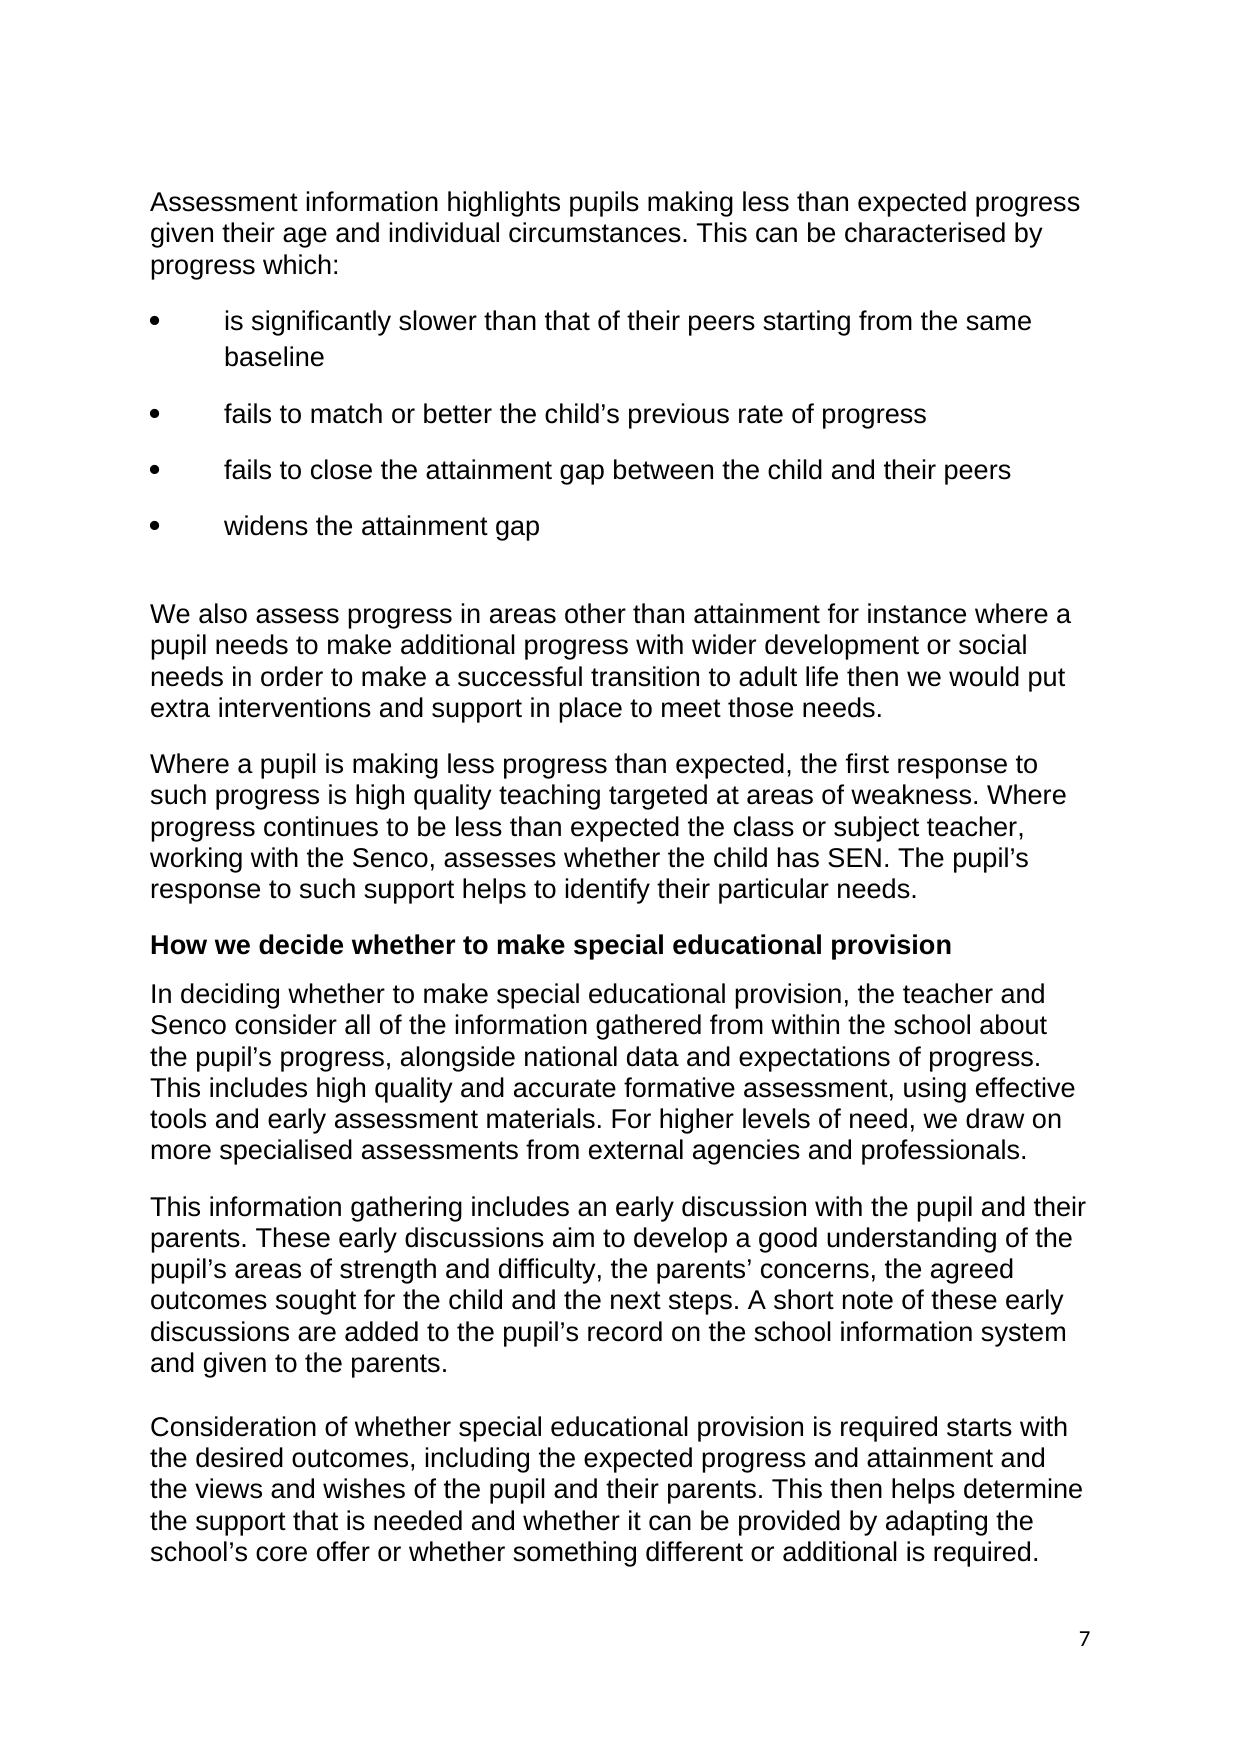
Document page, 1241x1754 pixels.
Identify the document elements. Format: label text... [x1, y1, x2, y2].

text This information gathering includes an early discussion with the pupil and their parents. These early discussions aim to develop a good understanding of the pupil’s areas of strength and difficulty, the parents’ concerns, the agreed outcomes sought for the child and the next steps. A short note of these early discussions are added to the pupil’s record on the school information system and given to the parents. [150, 1191, 1090, 1378]
list fails to close the attainment gap between the child and their peers [150, 454, 1090, 485]
text Consideration of whether special educational provision is required starts with the desired outcomes, including the expected progress and attainment and the views and wishes of the pupil and their parents. This then helps determine the support that is needed and whether it can be provided by adapting the school’s core offer or whether something different or additional is required. [150, 1411, 1090, 1567]
text In deciding whether to make special educational provision, the teacher and Senco consider all of the information gathered from within the school about the pupil’s progress, alongside national data and expectations of progress. This includes high quality and accurate formative assessment, using effective tools and early assessment materials. For higher levels of need, we draw on more specialised assessments from external agencies and professionals. [150, 978, 1090, 1166]
text Assessment information highlights pupils making less than expected progress given their age and individual circumstances. This can be characterised by progress which: [150, 186, 1090, 280]
text Where a pupil is making less progress than expected, the first response to such progress is high quality teaching targeted at areas of weakness. Where progress continues to be less than expected the class or subject teacher, working with the Senco, assesses whether the child has SEN. The pupil’s response to such support helps to identify their particular needs. [150, 748, 1090, 904]
text How we decide whether to make special educational provision [150, 929, 1090, 961]
text We also assess progress in areas other than attainment for instance where a pupil needs to make additional progress with wider development or social needs in order to make a successful transition to adult life then we would put extra interventions and support in place to meet those needs. [150, 598, 1090, 723]
list is significantly slower than that of their peers starting from the same baseline [150, 305, 1090, 372]
list fails to match or better the child’s previous rate of progress [150, 398, 1090, 429]
list widens the attainment gap [150, 510, 1090, 542]
